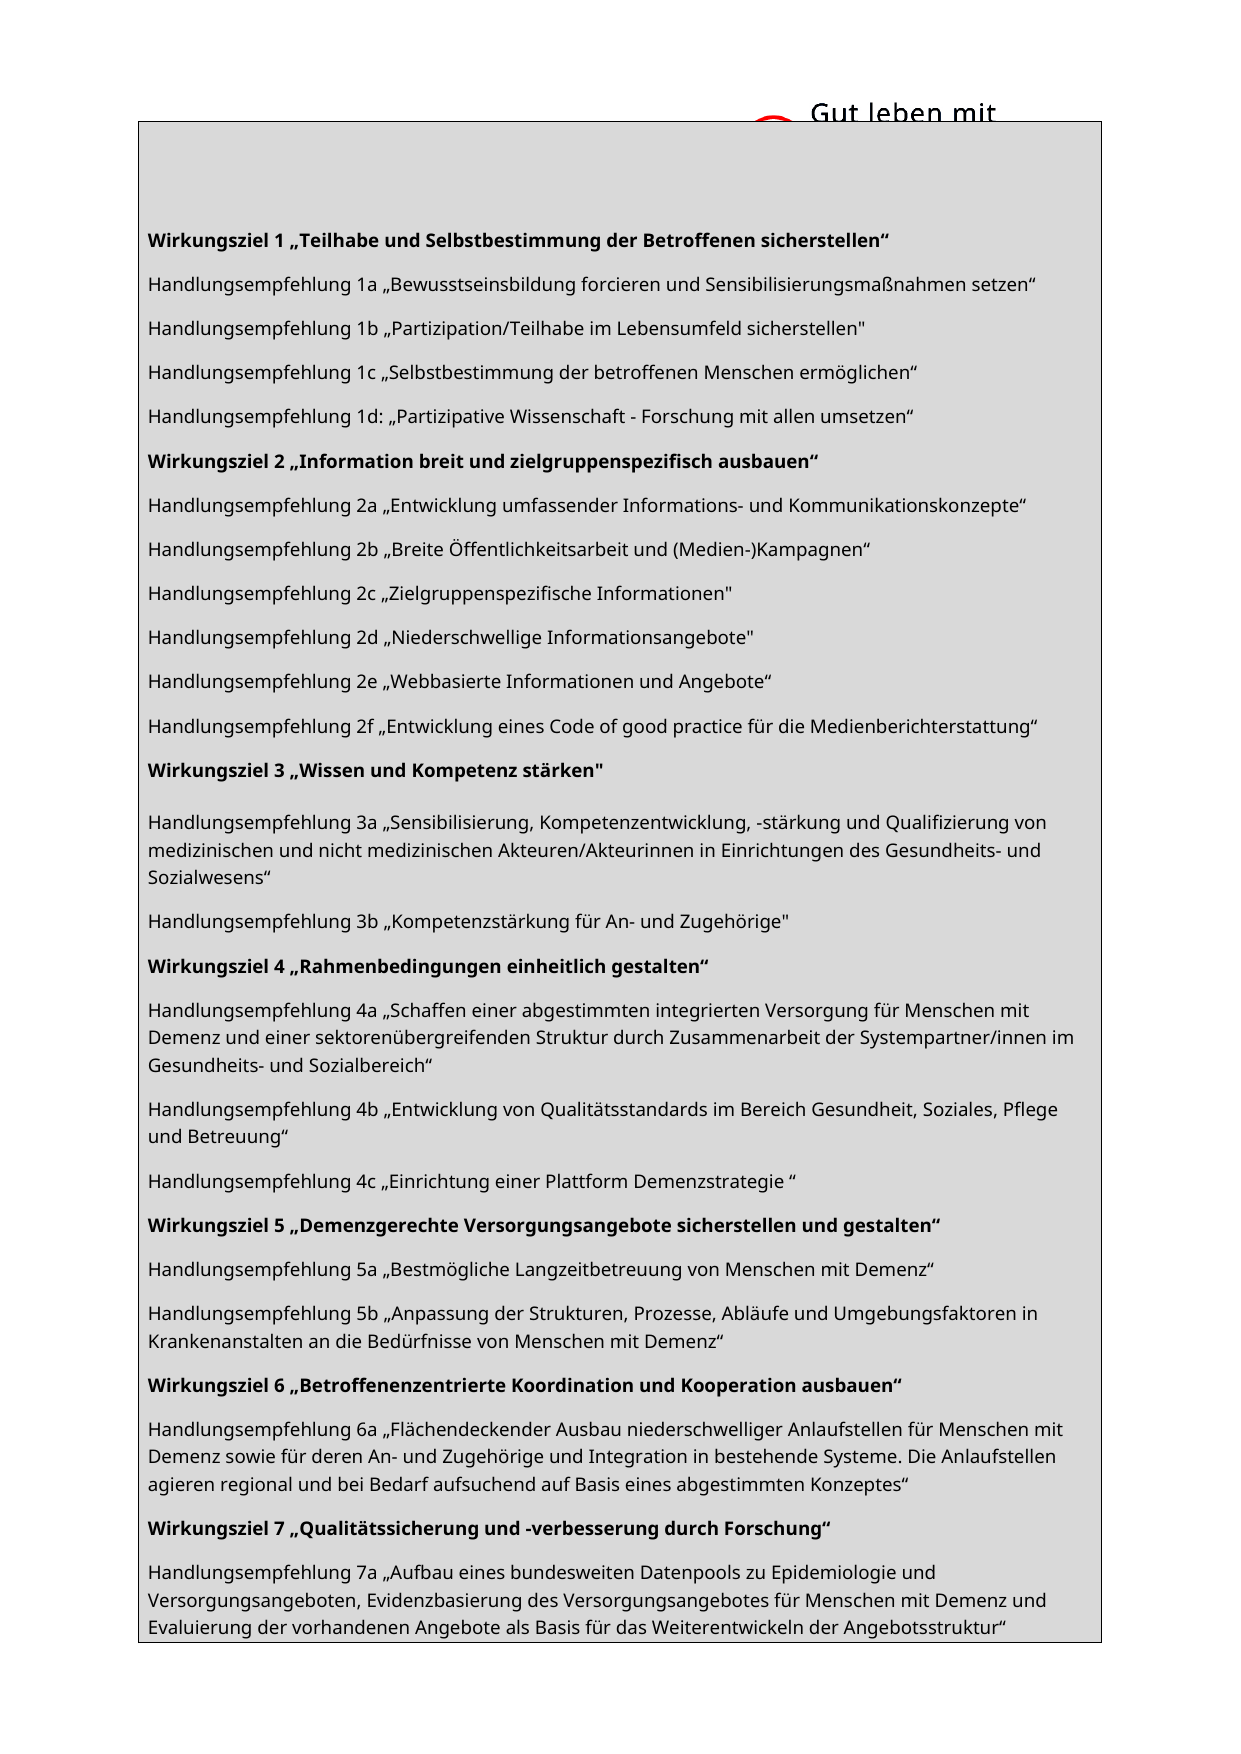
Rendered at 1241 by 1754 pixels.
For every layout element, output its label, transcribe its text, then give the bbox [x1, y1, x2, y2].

text Wirkungsziel 5 „Demenzgerechte Versorgungsangebote sicherstellen und gestalten“ [139, 1209, 1101, 1238]
text Wirkungsziel 2 „Information breit und zielgruppenspezifisch ausbauen“ [139, 445, 1101, 473]
text Handlungsempfehlung 7a „Aufbau eines bundesweiten Datenpools zu Epidemiologie und Versorgungsangeboten, Evidenzbasierung des Versorgungsangebotes für Menschen mit Demenz und Evaluierung der vorhandenen Angebote als Basis für das Weiterentwickeln der Angebotsstruktur“ [139, 1556, 1101, 1642]
text Handlungsempfehlung 1c „Selbstbestimmung der betroffenen Menschen ermöglichen“ [139, 356, 1101, 385]
text Handlungsempfehlung 2e „Webbasierte Informationen und Angebote“ [139, 666, 1101, 694]
text Wirkungsziel 7 „Qualitätssicherung und -verbesserung durch Forschung“ [139, 1512, 1101, 1541]
text Handlungsempfehlung 4c „Einrichtung einer Plattform Demenzstrategie “ [139, 1165, 1101, 1193]
text Handlungsempfehlung 1d: „Partizipative Wissenschaft - Forschung mit allen umsetzen“ [139, 401, 1101, 429]
text Handlungsempfehlung 2d „Niederschwellige Informationsangebote" [139, 621, 1101, 650]
text Handlungsempfehlung 4a „Schaffen einer abgestimmten integrierten Versorgung für Menschen mit Demenz und einer sektorenübergreifenden Struktur durch Zusammenarbeit der Systempartner/innen im Gesundheits- und Sozialbereich“ [139, 994, 1101, 1078]
text Handlungsempfehlung 2b „Breite Öffentlichkeitsarbeit und (Medien-)Kampagnen“ [139, 533, 1101, 562]
text Handlungsempfehlung 5a „Bestmögliche Langzeitbetreuung von Menschen mit Demenz“ [139, 1253, 1101, 1282]
text Wirkungsziel 3 „Wissen und Kompetenz stärken" [139, 754, 1101, 783]
text Handlungsempfehlung 2a „Entwicklung umfassender Informations- und Kommunikationskonzepte“ [139, 489, 1101, 518]
text Handlungsempfehlung 2f „Entwicklung eines Code of good practice für die Medienberichterstattung“ [139, 710, 1101, 738]
text Wirkungsziel 1 „Teilhabe und Selbstbestimmung der Betroffenen sicherstellen“ [139, 122, 1101, 253]
text Handlungsempfehlung 5b „Anpassung der Strukturen, Prozesse, Abläufe und Umgebungsfaktoren in Krankenanstalten an die Bedürfnisse von Menschen mit Demenz“ [139, 1297, 1101, 1353]
text Handlungsempfehlung 3b „Kompetenzstärkung für An- und Zugehörige" [139, 906, 1101, 934]
text Handlungsempfehlung 2c „Zielgruppenspezifische Informationen" [139, 577, 1101, 606]
text Handlungsempfehlung 6a „Flächendeckender Ausbau niederschwelliger Anlaufstellen für Menschen mit Demenz sowie für deren An- und Zugehörige und Integration in bestehende Systeme. Die Anlaufstellen agieren regional und bei Bedarf aufsuchend auf Basis eines abgestimmten Konzeptes“ [139, 1413, 1101, 1497]
text Wirkungsziel 4 „Rahmenbedingungen einheitlich gestalten“ [139, 950, 1101, 978]
picture [711, 65, 1099, 121]
text Handlungsempfehlung 1a „Bewusstseinsbildung forcieren und Sensibilisierungsmaßnahmen setzen“ [139, 268, 1101, 297]
text Handlungsempfehlung 4b „Entwicklung von Qualitätsstandards im Bereich Gesundheit, Soziales, Pflege und Betreuung“ [139, 1093, 1101, 1149]
text Handlungsempfehlung 3a „Sensibilisierung, Kompetenzentwicklung, -stärkung und Qualifizierung von medizinischen und nicht medizinischen Akteuren/Akteurinnen in Einrichtungen des Gesundheits- und Sozialwesens“ [139, 806, 1101, 890]
text Wirkungsziel 6 „Betroffenenzentrierte Koordination und Kooperation ausbauen“ [139, 1369, 1101, 1398]
text Handlungsempfehlung 1b „Partizipation/Teilhabe im Lebensumfeld sicherstellen" [139, 312, 1101, 341]
